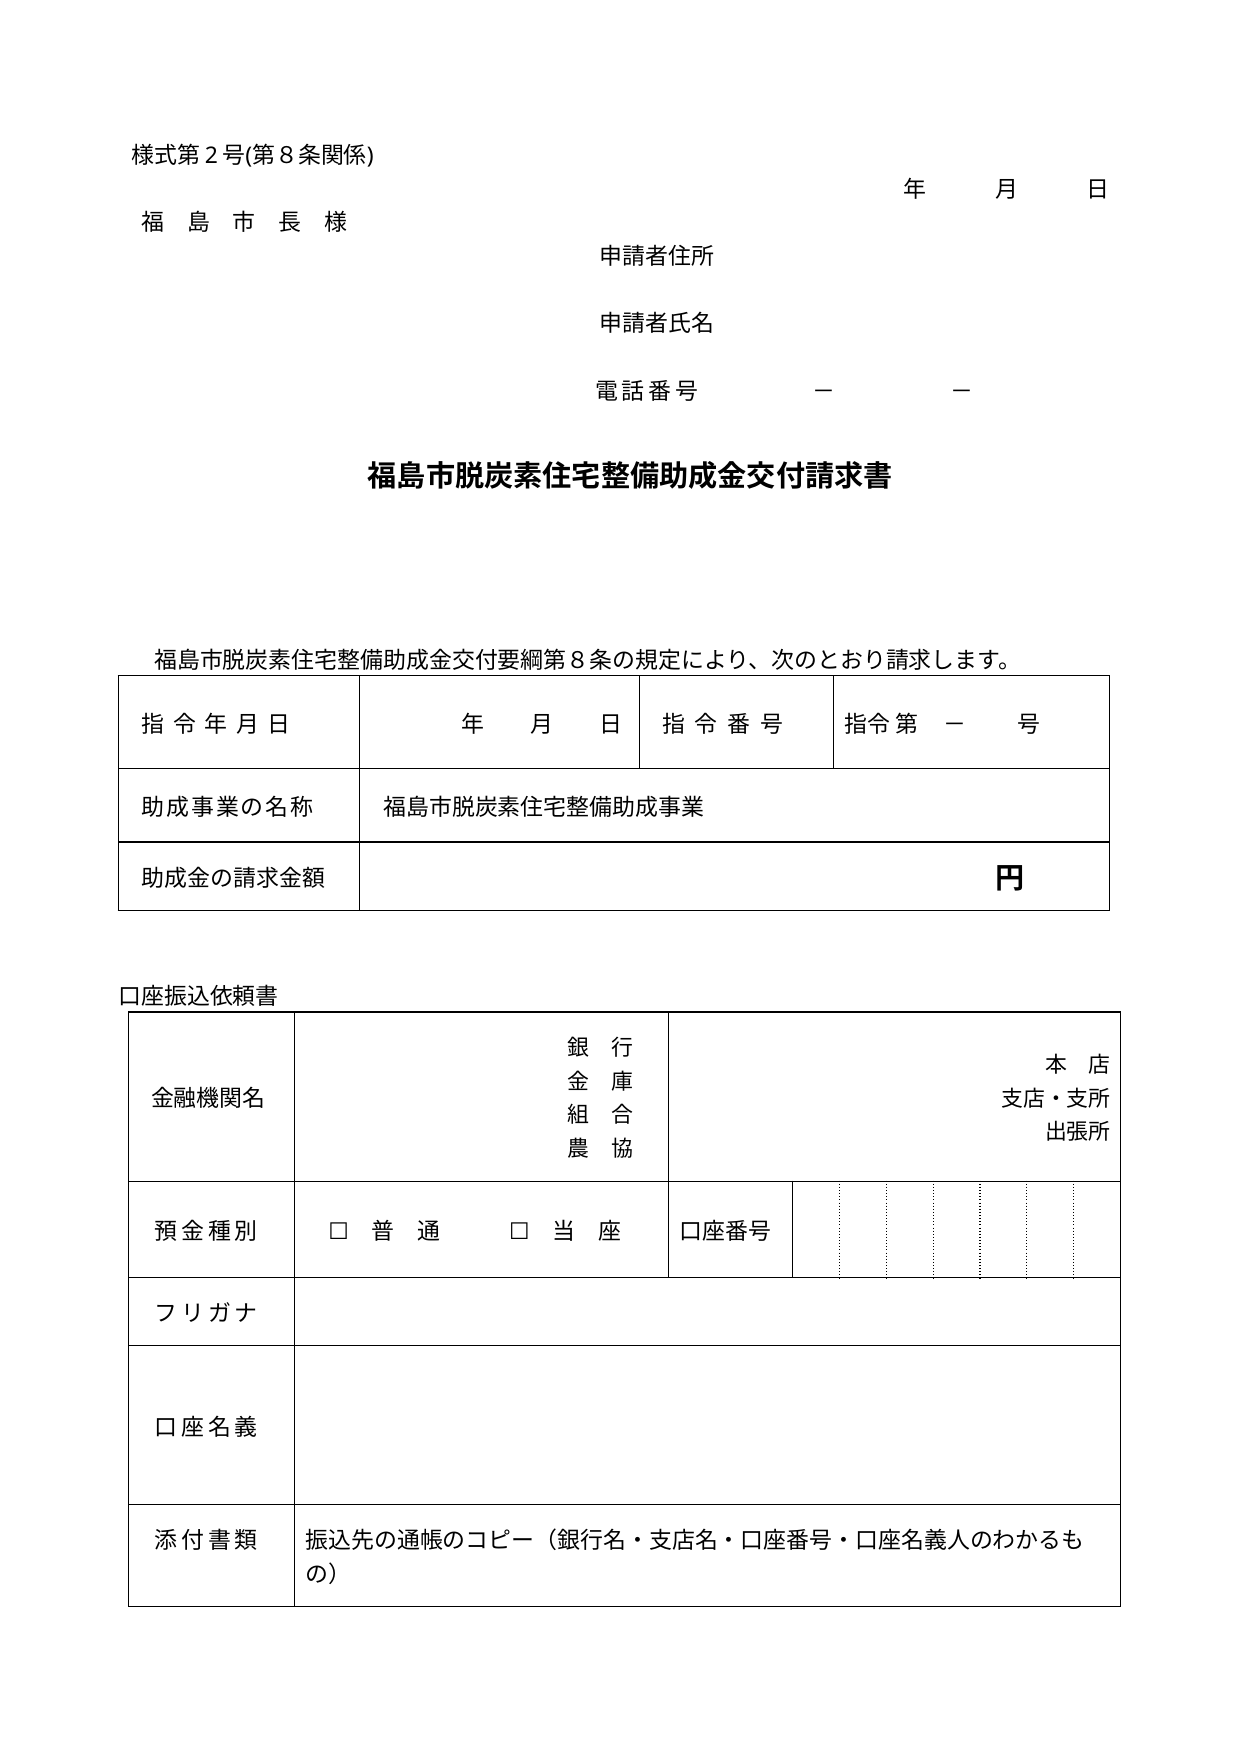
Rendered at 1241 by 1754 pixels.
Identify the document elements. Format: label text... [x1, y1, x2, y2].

table_cell 福島市脱炭素住宅整備助成事業 [360, 769, 1109, 841]
table_cell [793, 1182, 839, 1277]
table_cell [1027, 1182, 1073, 1277]
table_cell [295, 1278, 1120, 1345]
text 申請者氏名 [118, 305, 1108, 339]
table_cell 預金種別 [129, 1182, 294, 1277]
text 申請者住所 [118, 238, 1124, 271]
table_cell [295, 1346, 1120, 1504]
text 福島市脱炭素住宅整備助成金交付請求書 [131, 439, 1128, 507]
table_header 銀 行 金 庫 組 合 農 協 [295, 1013, 668, 1181]
table_header 本 店 支店・支所 出張所 [669, 1013, 1120, 1181]
table_cell 振込先の通帳のコピー（銀行名・支店名・口座番号・口座名義人のわかるもの） [295, 1505, 1120, 1606]
table_cell [933, 1182, 980, 1277]
table_cell [886, 1182, 933, 1277]
text 福島市脱炭素住宅整備助成金交付要綱第８条の規定により、次のとおり請求します。 [131, 641, 1109, 675]
table_cell [1074, 1182, 1120, 1277]
table_header 年 月 日 [360, 676, 639, 768]
table_cell 助成金の請求金額 [119, 843, 359, 910]
table_cell [840, 1182, 886, 1277]
table_cell 円 [360, 843, 1109, 910]
text 様式第2号(第８条関係) [131, 137, 1128, 170]
table_cell 助成事業の名称 [119, 769, 359, 841]
table_cell 口座番号 [669, 1182, 792, 1277]
table_header 指令年月日 [119, 676, 359, 768]
table_cell 添付書類 [129, 1505, 294, 1606]
text 電話番号 － － [131, 372, 1128, 406]
text 口座振込依頼書 [118, 978, 1128, 1011]
table_cell 口座名義 [129, 1346, 294, 1504]
table_header 金融機関名 [129, 1013, 294, 1181]
table_cell フリガナ [129, 1278, 294, 1345]
table_cell [980, 1182, 1027, 1277]
text 年 月 日 [131, 170, 1109, 204]
text 福 島 市 長 様 [118, 204, 1128, 238]
table_header 指令 第 － 号 [834, 676, 1109, 768]
table_header 指令番号 [640, 676, 833, 768]
table_cell 普 通 当 座 [295, 1182, 668, 1277]
